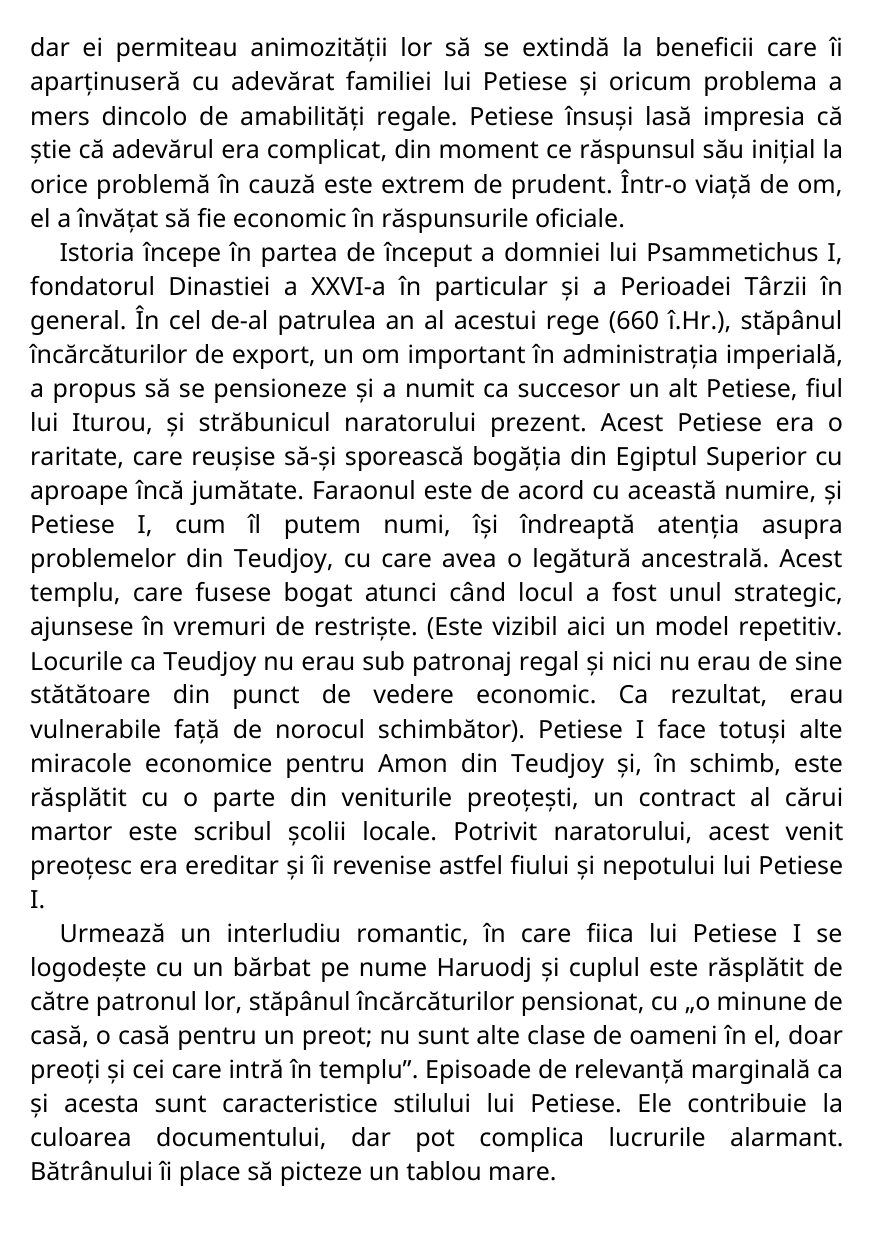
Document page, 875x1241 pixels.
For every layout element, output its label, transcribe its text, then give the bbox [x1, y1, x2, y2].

text Urmează un interludiu romantic, în care fiica lui Petiese I se logodeşte cu un bărbat pe nume Haruodj şi cuplul este răsplătit de către patronul lor, stăpânul încărcăturilor pensionat, cu „o minune de casă, o casă pentru un preot; nu sunt alte clase de oameni în el, doar preoţi şi cei care intră în templu”. Episoade de relevanţă marginală ca şi acesta sunt caracteristice stilului lui Petiese. Ele contribuie la culoarea documentului, dar pot complica lucrurile alarmant. Bătrânului îi place să picteze un tablou mare. [30, 916, 844, 1188]
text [30, 30, 844, 234]
text Istoria începe în partea de început a domniei lui Psammetichus I, fondatorul Dinastiei a XXVI-a în particular şi a Perioadei Târzii în general. În cel de-al patrulea an al acestui rege (660 î.Hr.), stăpânul încărcăturilor de export, un om important în administraţia imperială, a propus să se pensioneze şi a numit ca succesor un alt Petiese, fiul lui Iturou, şi străbunicul naratorului prezent. Acest Petiese era o raritate, care reuşise să-şi sporească bogăţia din Egiptul Superior cu aproape încă jumătate. Faraonul este de acord cu această numire, şi Petiese I, cum îl putem numi, îşi îndreaptă atenţia asupra problemelor din Teudjoy, cu care avea o legătură ancestrală. Acest templu, care fusese bogat atunci când locul a fost unul strategic, ajunsese în vremuri de restrişte. (Este vizibil aici un model repetitiv. Locurile ca Teudjoy nu erau sub patronaj regal şi nici nu erau de sine stătătoare din punct de vedere economic. Ca rezultat, erau vulnerabile faţă de norocul schimbător). Petiese I face totuşi alte miracole economice pentru Amon din Teudjoy şi, în schimb, este răsplătit cu o parte din veniturile preoţeşti, un contract al cărui martor este scribul şcolii locale. Potrivit naratorului, acest venit preoţesc era ereditar şi îi revenise astfel fiului şi nepotului lui Petiese I. [30, 234, 844, 916]
